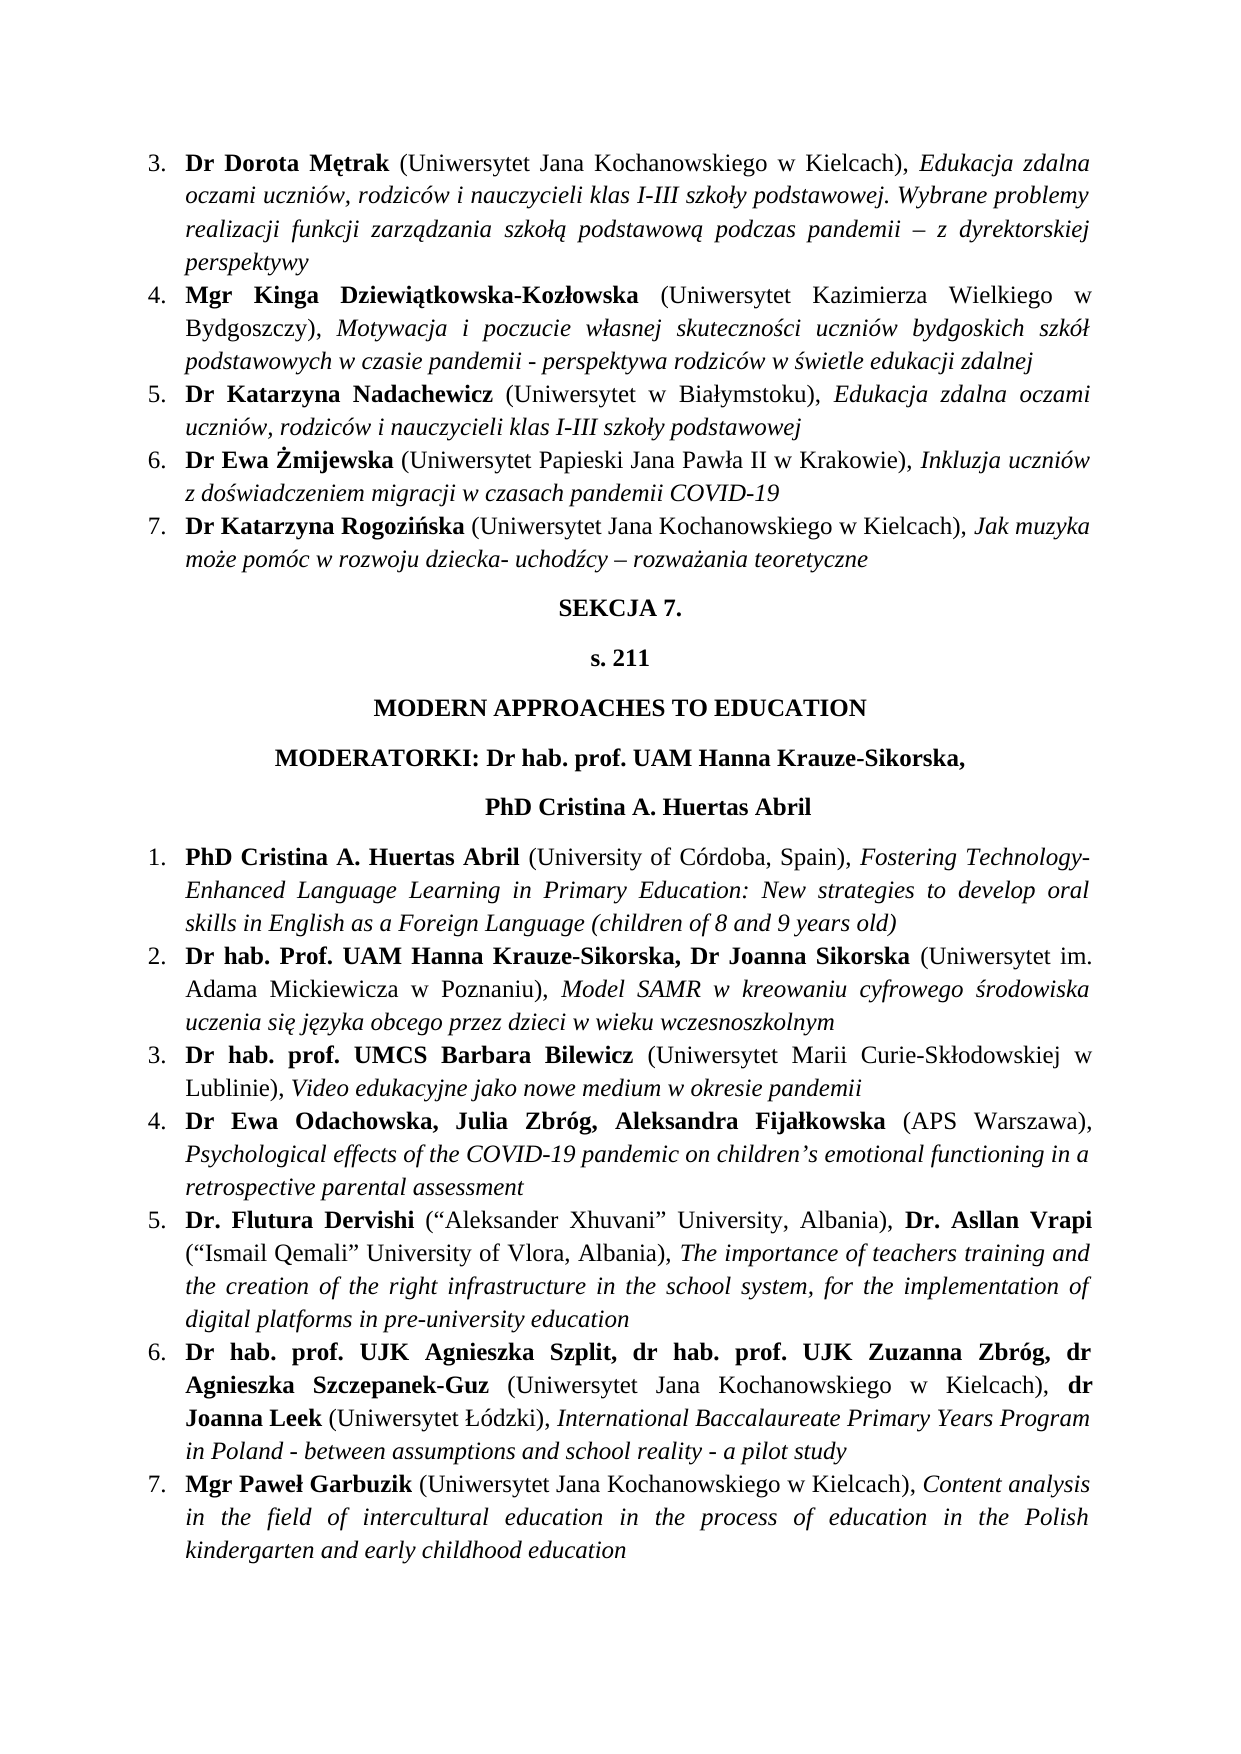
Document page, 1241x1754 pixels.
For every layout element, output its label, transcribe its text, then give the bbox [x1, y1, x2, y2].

text s. 211 [148, 643, 1093, 672]
list Dr. Flutura Dervishi (“Aleksander Xhuvani” University, Albania), Dr. Asllan Vrapi (“Ismail Qemali” University of Vlora, Albania), The importance of teachers training and the creation of the right infrastructure in the school system, for the implementation of digital platforms in pre-university education [148, 1205, 1093, 1333]
list Mgr Kinga Dziewiątkowska-Kozłowska (Uniwersytet Kazimierza Wielkiego w Bydgoszczy), Motywacja i poczucie własnej skuteczności uczniów bydgoskich szkół podstawowych w czasie pandemii - perspektywa rodziców w świetle edukacji zdalnej [148, 280, 1093, 374]
list Dr Ewa Żmijewska (Uniwersytet Papieski Jana Pawła II w Krakowie), Inkluzja uczniów z doświadczeniem migracji w czasach pandemii COVID-19 [148, 445, 1093, 507]
text SEKCJA 7. [148, 593, 1093, 622]
text PhD Cristina A. Huertas Abril [148, 792, 1093, 821]
text MODERN APPROACHES TO EDUCATION [148, 693, 1093, 722]
text MODERATORKI: Dr hab. prof. UAM Hanna Krauze-Sikorska, [148, 743, 1093, 771]
list Dr Katarzyna Nadachewicz (Uniwersytet w Białymstoku), Edukacja zdalna oczami uczniów, rodziców i nauczycieli klas I-III szkoły podstawowej [148, 379, 1093, 441]
list Dr hab. prof. UJK Agnieszka Szplit, dr hab. prof. UJK Zuzanna Zbróg, dr Agnieszka Szczepanek-Guz (Uniwersytet Jana Kochanowskiego w Kielcach), dr Joanna Leek (Uniwersytet Łódzki), International Baccalaureate Primary Years Program in Poland - between assumptions and school reality - a pilot study [148, 1337, 1093, 1465]
list Dr hab. prof. UMCS Barbara Bilewicz (Uniwersytet Marii Curie-Skłodowskiej w Lublinie), Video edukacyjne jako nowe medium w okresie pandemii [148, 1040, 1093, 1102]
list PhD Cristina A. Huertas Abril (University of Córdoba, Spain), Fostering Technology-Enhanced Language Learning in Primary Education: New strategies to develop oral skills in English as a Foreign Language (children of 8 and 9 years old) [148, 842, 1093, 937]
list Dr hab. Prof. UAM Hanna Krauze-Sikorska, Dr Joanna Sikorska (Uniwersytet im. Adama Mickiewicza w Poznaniu), Model SAMR w kreowaniu cyfrowego środowiska uczenia się języka obcego przez dzieci w wieku wczesnoszkolnym [148, 941, 1093, 1036]
list Dr Ewa Odachowska, Julia Zbróg, Aleksandra Fijałkowska (APS Warszawa), Psychological effects of the COVID-19 pandemic on children’s emotional functioning in a retrospective parental assessment [148, 1106, 1093, 1201]
list Mgr Paweł Garbuzik (Uniwersytet Jana Kochanowskiego w Kielcach), Content analysis in the field of intercultural education in the process of education in the Polish kindergarten and early childhood education [148, 1469, 1093, 1564]
list Dr Katarzyna Rogozińska (Uniwersytet Jana Kochanowskiego w Kielcach), Jak muzyka może pomóc w rozwoju dziecka- uchodźcy – rozważania teoretyczne [148, 511, 1093, 573]
list Dr Dorota Mętrak (Uniwersytet Jana Kochanowskiego w Kielcach), Edukacja zdalna oczami uczniów, rodziców i nauczycieli klas I-III szkoły podstawowej. Wybrane problemy realizacji funkcji zarządzania szkołą podstawową podczas pandemii – z dyrektorskiej perspektywy [148, 148, 1093, 275]
